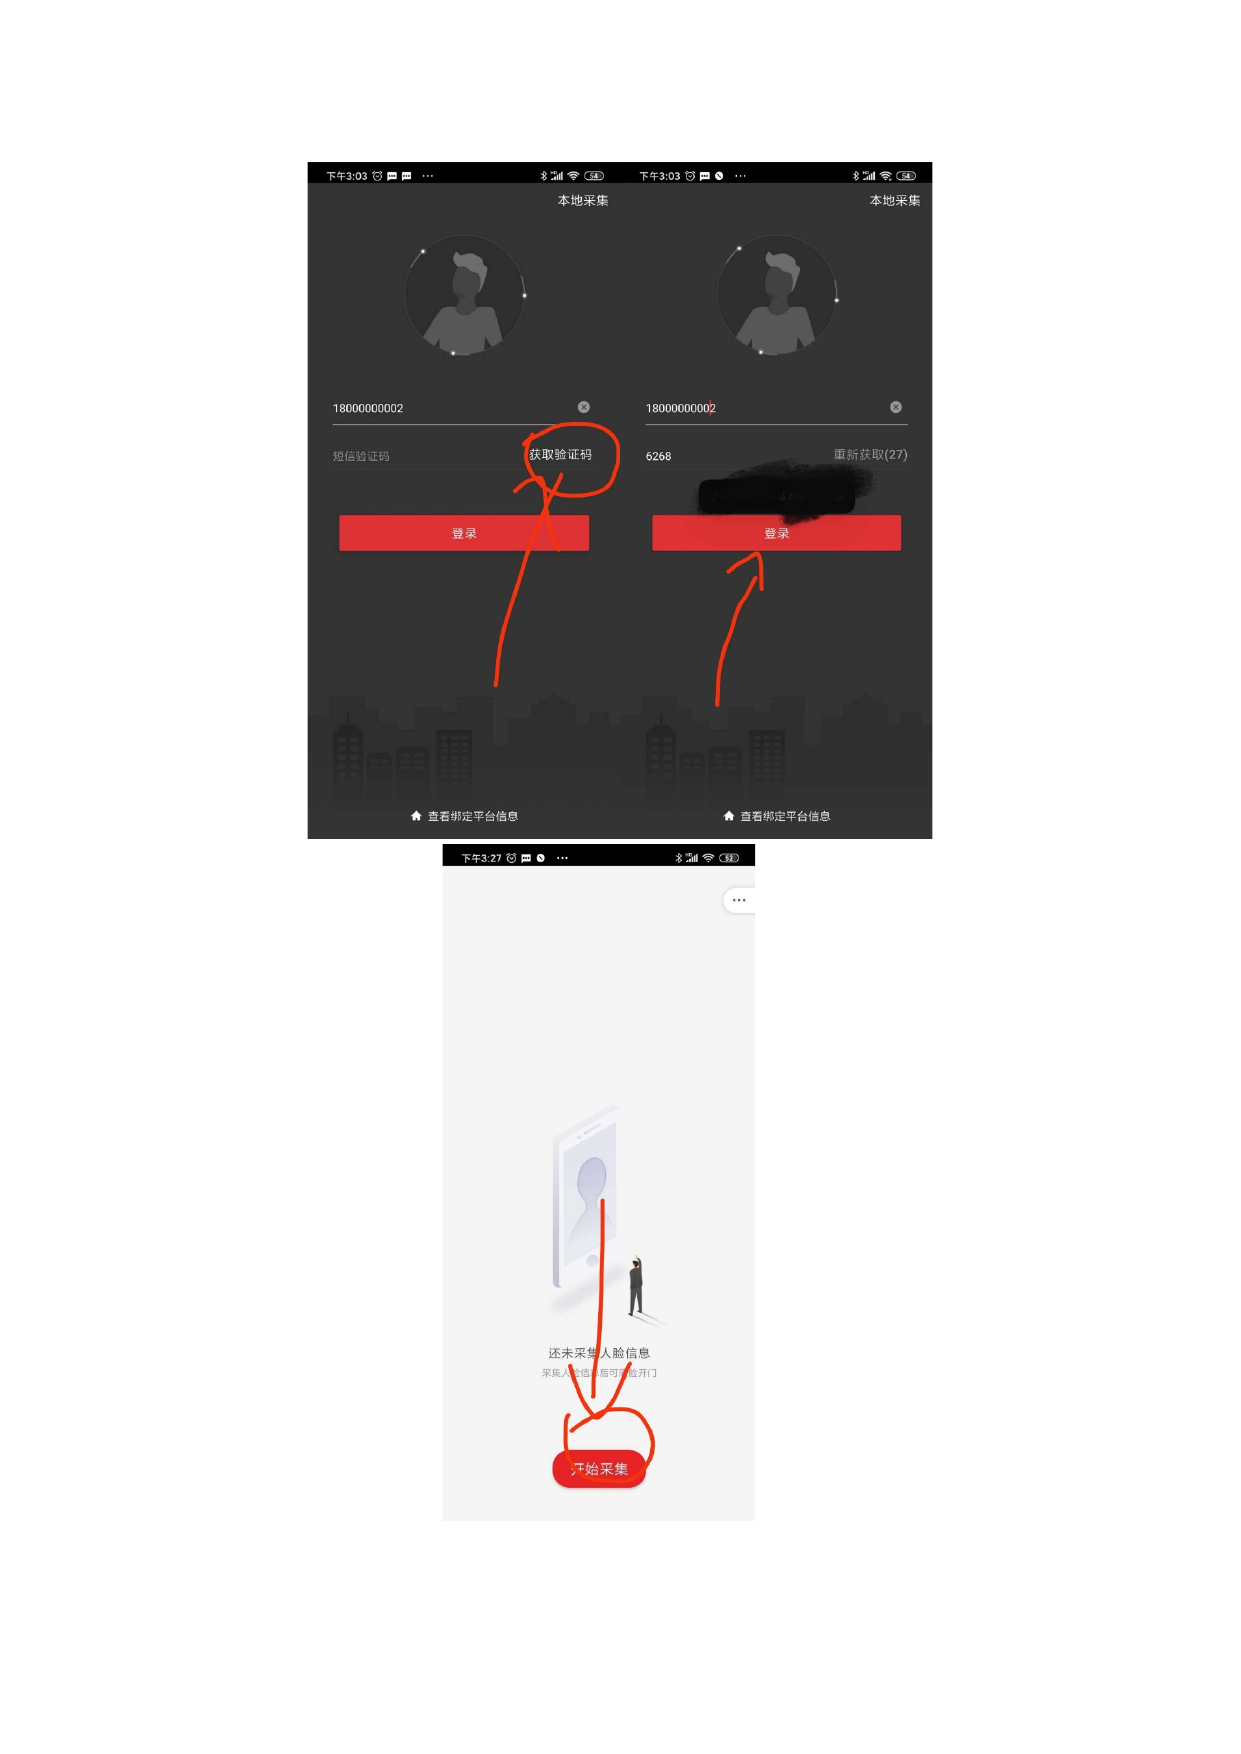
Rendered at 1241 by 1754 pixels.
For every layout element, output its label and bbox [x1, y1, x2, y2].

picture [442, 844, 756, 1521]
picture [307, 162, 933, 839]
